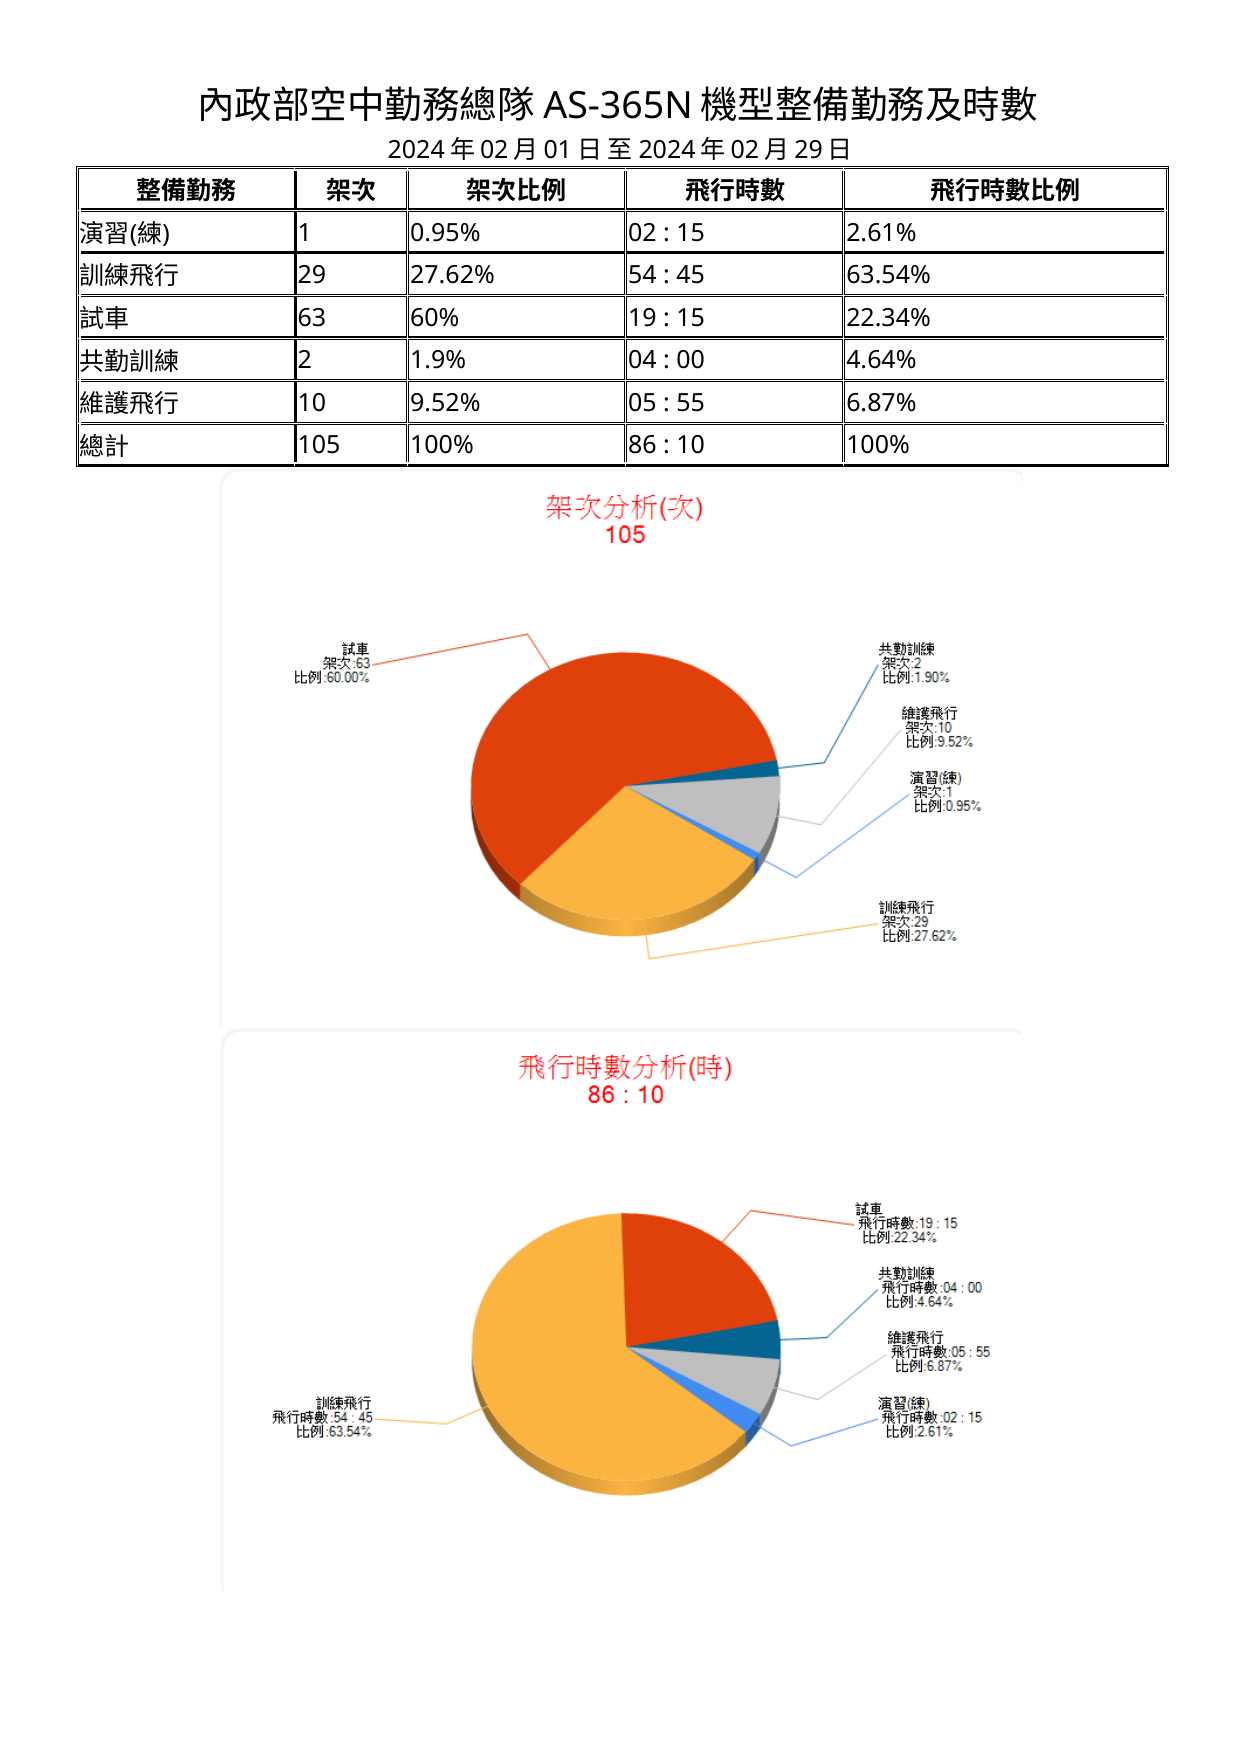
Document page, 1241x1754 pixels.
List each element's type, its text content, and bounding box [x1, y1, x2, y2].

table_header 整備勤務 [77, 167, 295, 208]
table_cell 02 : 15 [627, 212, 842, 251]
table_cell 04 : 00 [627, 340, 842, 379]
table_cell 演習(練) [79, 208, 294, 251]
table_cell 63 [297, 297, 406, 336]
table_cell 63.54% [845, 251, 1166, 293]
table_cell 4.64% [845, 336, 1166, 379]
table_header 飛行時數比例 [844, 169, 1166, 208]
table_cell 維護飛行 [77, 379, 295, 421]
table_cell 6.87% [844, 379, 1167, 421]
table_cell 0.95% [409, 212, 624, 251]
table_cell 27.62% [409, 254, 624, 293]
table_cell 9.52% [409, 382, 624, 421]
text 內政部空中勤務總隊 AS-365N機型整備勤務及時數 2024年02月01日 至 2024年02月29日 [75, 75, 1165, 166]
table_cell 60% [409, 297, 624, 336]
table_cell 86 : 10 [626, 425, 844, 464]
table_cell 19 : 15 [627, 297, 842, 336]
table_cell 總計 [79, 421, 295, 464]
table_cell 22.34% [845, 294, 1166, 336]
table_header 架次比例 [408, 169, 626, 208]
table_cell 05 : 55 [627, 382, 842, 421]
table_cell 訓練飛行 [79, 251, 294, 293]
table_header 飛行時數 [626, 169, 844, 208]
table_cell 54 : 45 [627, 254, 842, 293]
table_cell 1.9% [409, 340, 624, 379]
table_cell 試車 [79, 294, 294, 336]
table_header 架次 [295, 169, 408, 208]
table_cell 2 [297, 340, 406, 379]
table_cell 105 [295, 425, 408, 464]
table_cell 10 [297, 382, 406, 421]
table_cell 1 [297, 212, 406, 251]
table_cell 共勤訓練 [79, 336, 294, 379]
table_cell 29 [297, 254, 406, 293]
picture [218, 467, 1022, 1591]
table_cell 100% [408, 425, 626, 464]
table_cell 100% [844, 421, 1166, 464]
table_cell 2.61% [845, 208, 1166, 251]
